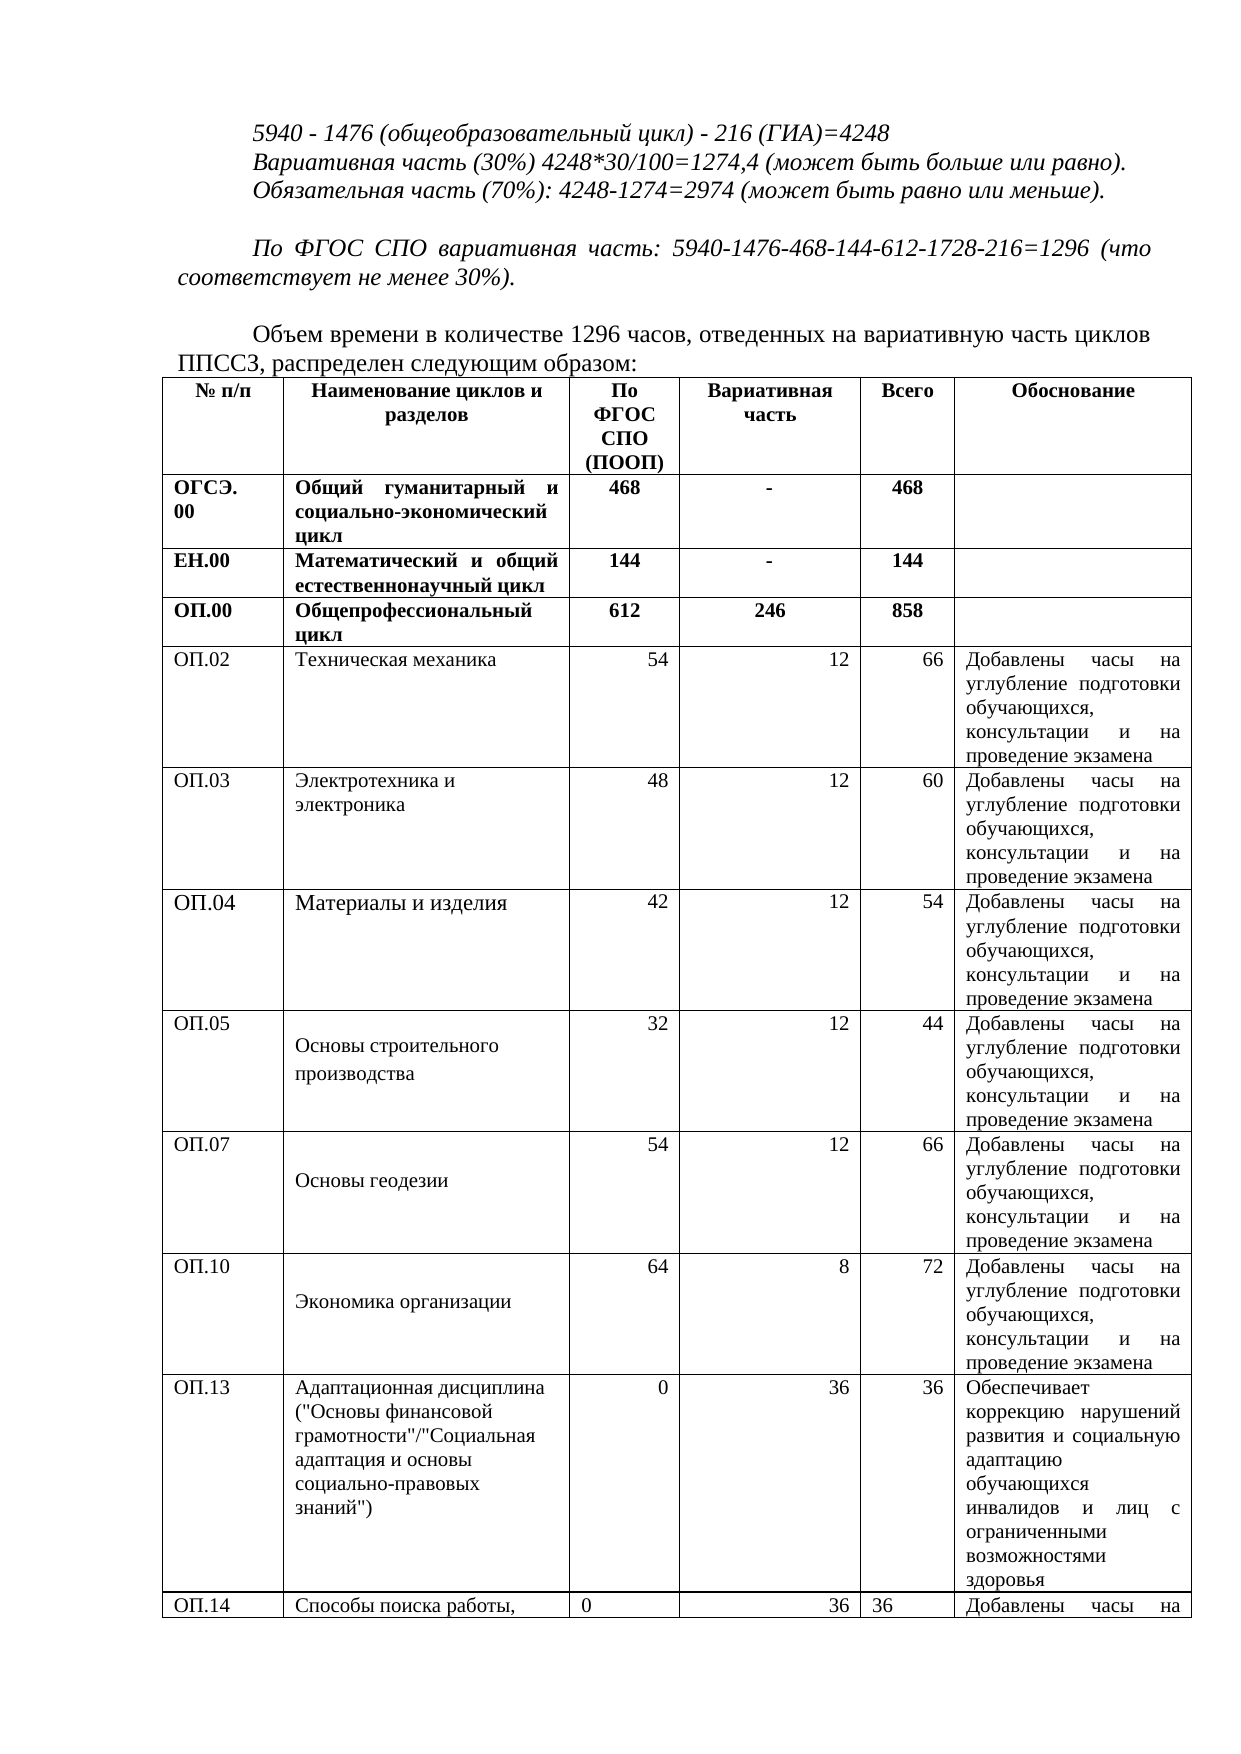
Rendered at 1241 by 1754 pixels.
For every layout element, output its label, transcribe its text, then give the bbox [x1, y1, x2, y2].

table_cell 612 [570, 598, 679, 646]
table_cell 36 [861, 1375, 954, 1591]
table_cell 44 [861, 1011, 954, 1131]
table_cell ЕН.00 [163, 549, 283, 597]
table_cell 54 [570, 647, 679, 767]
table_cell Техническая механика [284, 647, 569, 767]
table_header По ФГОС СПО (ПООП) [570, 378, 679, 474]
table_cell 12 [680, 768, 860, 888]
table_cell ОГСЭ. 00 [163, 475, 283, 547]
table_cell 60 [861, 768, 954, 888]
table_cell [955, 475, 1191, 547]
table_header Наименование циклов и разделов [284, 378, 569, 474]
table_cell 66 [861, 1132, 954, 1252]
table_cell Экономика организации [284, 1254, 569, 1374]
table_cell Общий гуманитарный и социально-экономический цикл [284, 475, 569, 547]
text Обязательная часть (70%): 4248-1274=2974 (может быть равно или меньше). [177, 176, 1152, 204]
table_cell Добавлены часы на углубление подготовки обучающихся, консультации и на проведение экзамена [955, 890, 1191, 1010]
table_cell Материалы и изделия [284, 890, 569, 1010]
table_header Всего [861, 378, 954, 474]
table_cell ОП.00 [163, 598, 283, 646]
table_cell 42 [570, 890, 679, 1010]
table_cell - [680, 549, 860, 597]
table_cell ОП.10 [163, 1254, 283, 1374]
table_cell 54 [570, 1132, 679, 1252]
table_cell 12 [680, 647, 860, 767]
table_cell 54 [861, 890, 954, 1010]
table_cell [955, 549, 1191, 597]
table_cell 36 [680, 1593, 860, 1617]
table_cell 0 [570, 1593, 679, 1617]
table_cell 8 [680, 1254, 860, 1374]
table_cell 36 [680, 1375, 860, 1591]
table_cell 246 [680, 598, 860, 646]
table_cell ОП.07 [163, 1132, 283, 1252]
table_cell Электротехника и электроника [284, 768, 569, 888]
table_cell 12 [680, 890, 860, 1010]
table_cell 858 [861, 598, 954, 646]
table_cell [955, 598, 1191, 646]
table_cell - [680, 475, 860, 547]
table_cell 468 [861, 475, 954, 547]
table_cell Основы строительного производства [284, 1011, 569, 1131]
table_cell 64 [570, 1254, 679, 1374]
table_cell 36 [861, 1593, 954, 1617]
table_cell 48 [570, 768, 679, 888]
table_cell 72 [861, 1254, 954, 1374]
table_cell 66 [861, 647, 954, 767]
table_cell Математический и общий естественнонаучный цикл [284, 549, 569, 597]
text По ФГОС СПО вариативная часть: 5940-1476-468-144-612-1728-216=1296 (что соответствует не менее 30%). [177, 233, 1152, 291]
table_cell Адаптационная дисциплина ("Основы финансовой грамотности"/"Социальная адаптация и основы социально-правовых знаний") [284, 1375, 569, 1591]
table_header № п/п [163, 378, 283, 474]
table_header Обоснование [955, 378, 1191, 474]
table_cell Основы геодезии [284, 1132, 569, 1252]
table_header Вариативная часть [680, 378, 860, 474]
table_cell ОП.04 [163, 890, 283, 1010]
table_cell 144 [861, 549, 954, 597]
table_cell 0 [570, 1375, 679, 1591]
text Вариативная часть (30%) 4248*30/100=1274,4 (может быть больше или равно). [177, 147, 1152, 176]
table_cell 468 [570, 475, 679, 547]
table_cell Добавлены часы на углубление подготовки обучающихся, консультации и на проведение экзамена [955, 647, 1191, 767]
table_cell Добавлены часы на углубление подготовки обучающихся, консультации и на проведение экзамена [955, 1254, 1191, 1374]
table_cell ОП.13 [163, 1375, 283, 1591]
table_cell 32 [570, 1011, 679, 1131]
table_cell 12 [680, 1132, 860, 1252]
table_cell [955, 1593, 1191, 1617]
text 5940 - 1476 (общеобразовательный цикл) - 216 (ГИА)=4248 [177, 118, 1152, 147]
text Объем времени в количестве 1296 часов, отведенных на вариативную часть циклов ППССЗ, распределен следующим образом: [177, 319, 1152, 377]
table_cell ОП.03 [163, 768, 283, 888]
table_cell ОП.02 [163, 647, 283, 767]
table_cell Общепрофессиональный цикл [284, 598, 569, 646]
table_cell Добавлены часы на углубление подготовки обучающихся, консультации и на проведение экзамена [955, 768, 1191, 888]
table_cell 144 [570, 549, 679, 597]
table_cell Добавлены часы на углубление подготовки обучающихся, консультации и на проведение экзамена [955, 1011, 1191, 1131]
table_cell ОП.14 [163, 1593, 283, 1617]
table_cell ОП.05 [163, 1011, 283, 1131]
table_cell Обеспечивает коррекцию нарушений развития и социальную адаптацию обучающихся инвалидов и лиц с ограниченными возможностями здоровья [955, 1375, 1191, 1591]
table_cell 12 [680, 1011, 860, 1131]
table_cell Добавлены часы на углубление подготовки обучающихся, консультации и на проведение экзамена [955, 1132, 1191, 1252]
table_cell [284, 1593, 569, 1617]
